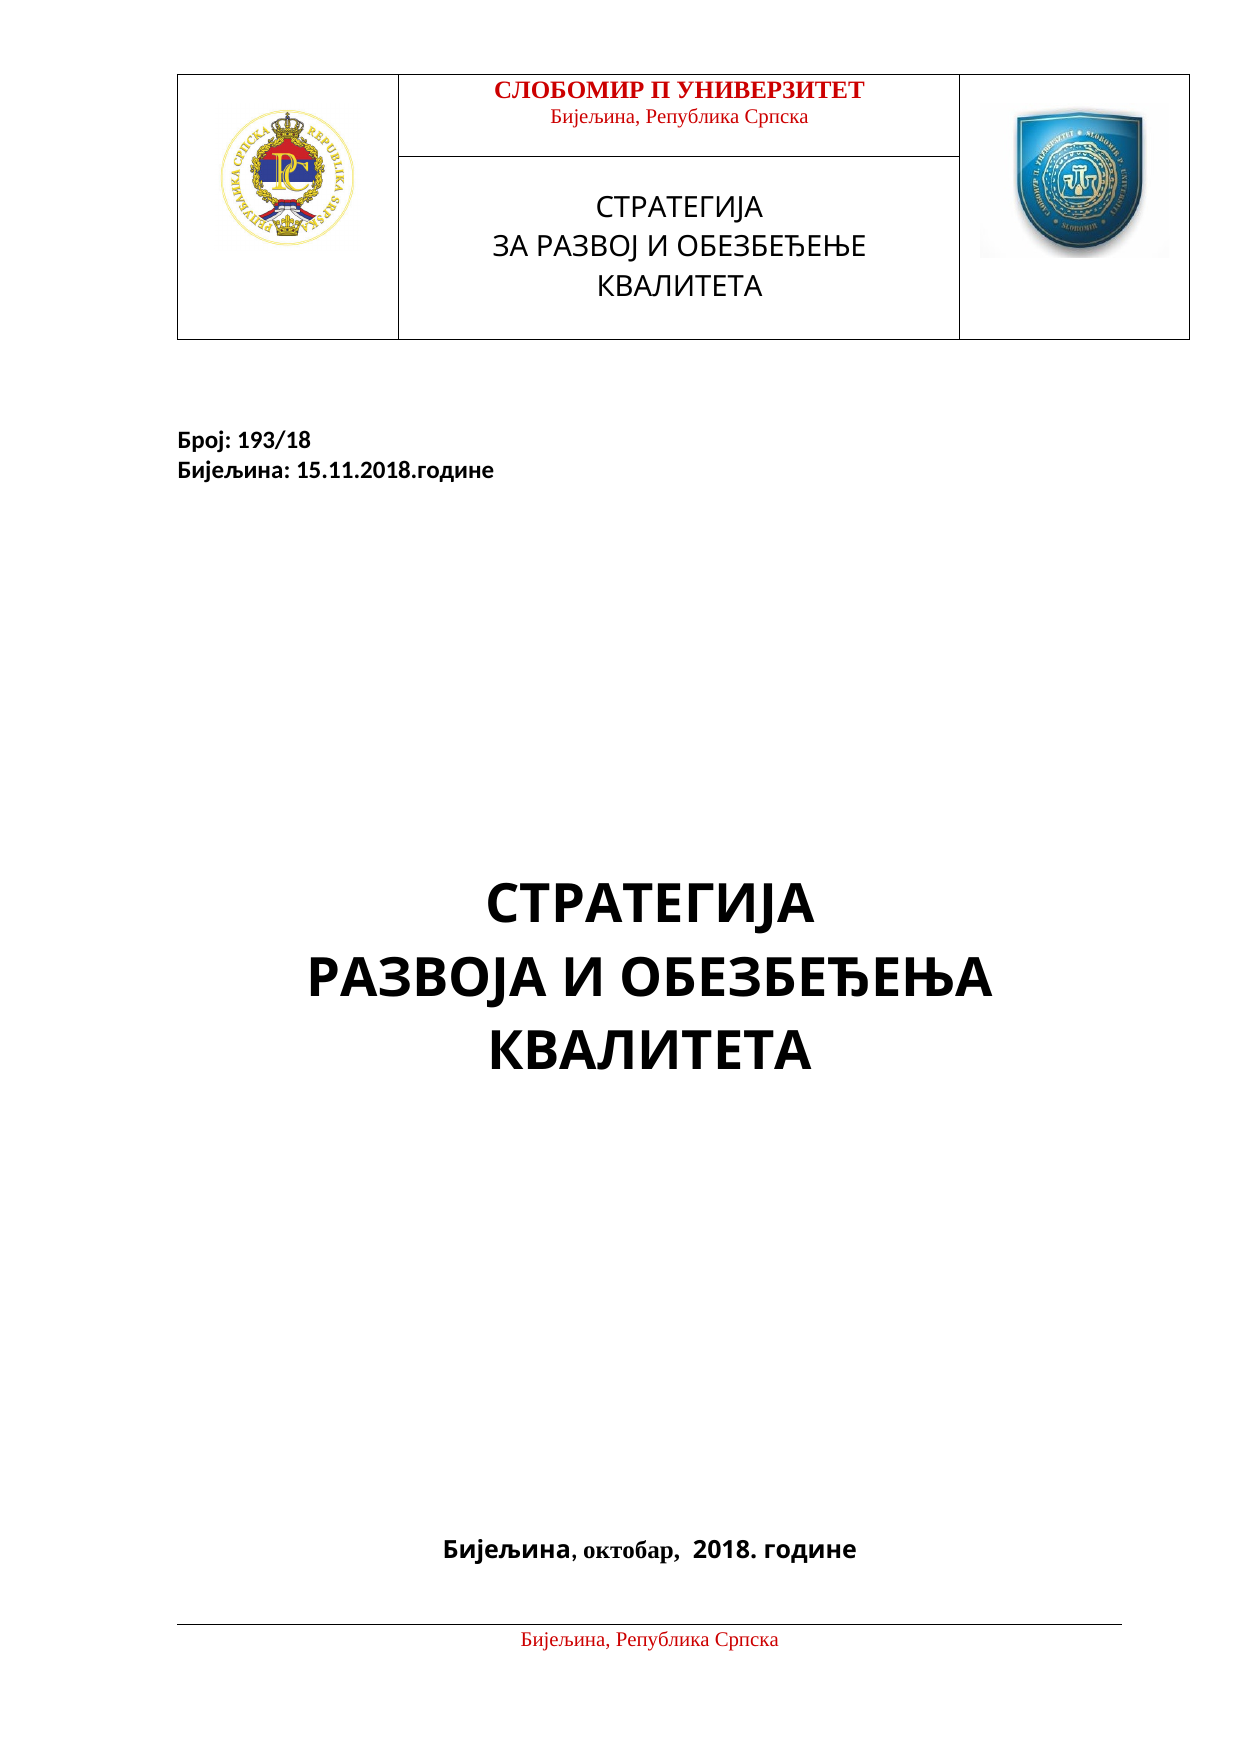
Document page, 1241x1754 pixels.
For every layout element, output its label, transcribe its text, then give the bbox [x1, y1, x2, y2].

text Бијељина, октобар, 2018. године [177, 1532, 1122, 1566]
text РАЗВОЈА И ОБЕЗБЕЂЕЊА КВАЛИТЕТА [177, 938, 1122, 1086]
picture [214, 103, 362, 251]
text Бијељина: 15.11.2018.године [177, 454, 1122, 485]
text Број: 193/18 [177, 424, 1122, 454]
picture [980, 103, 1170, 258]
text СТРАТЕГИЈА [177, 864, 1122, 938]
